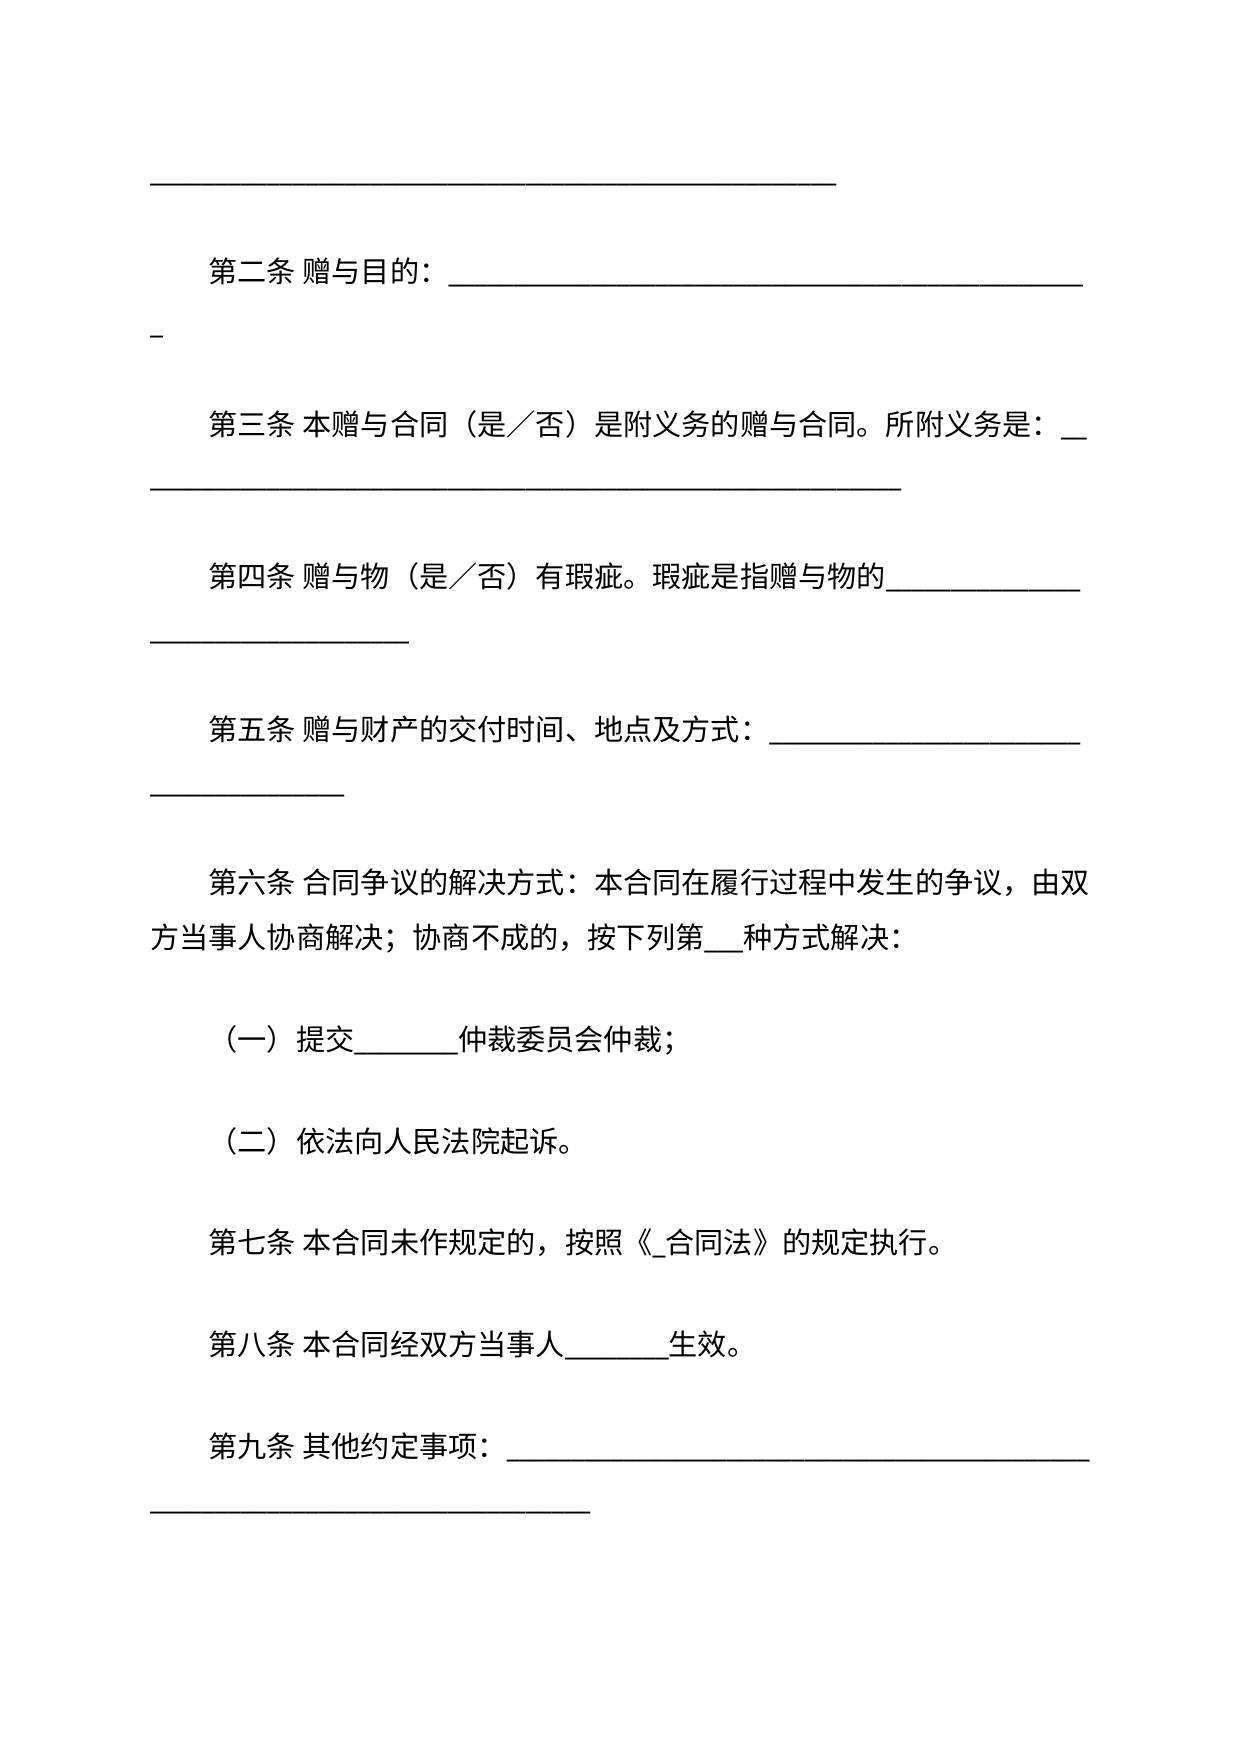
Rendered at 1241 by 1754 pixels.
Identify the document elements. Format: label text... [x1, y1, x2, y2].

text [150, 150, 1090, 190]
text 第四条 赠与物（是／否）有瑕疵。瑕疵是指赠与物的___________________________________ [150, 554, 1090, 648]
text 第八条 本合同经双方当事人________生效。 [150, 1322, 1090, 1364]
text 第五条 赠与财产的交付时间、地点及方式：_______________________________________ [150, 707, 1090, 801]
text 第七条 本合同未作规定的，按照《_合同法》的规定执行。 [150, 1220, 1090, 1262]
text （二）依法向人民法院起诉。 [150, 1118, 1090, 1160]
text （一）提交________仲裁委员会仲裁； [150, 1016, 1090, 1058]
text 第二条 赠与目的：__________________________________________________ [150, 248, 1090, 342]
text 第三条 本赠与合同（是／否）是附义务的赠与合同。所附义务是：____________________________________________________________ [150, 401, 1090, 495]
text 第六条 合同争议的解决方式：本合同在履行过程中发生的争议，由双方当事人协商解决；协商不成的，按下列第___种方式解决： [150, 859, 1090, 957]
text 第九条 其他约定事项：_______________________________________________________________________________ [150, 1424, 1090, 1518]
